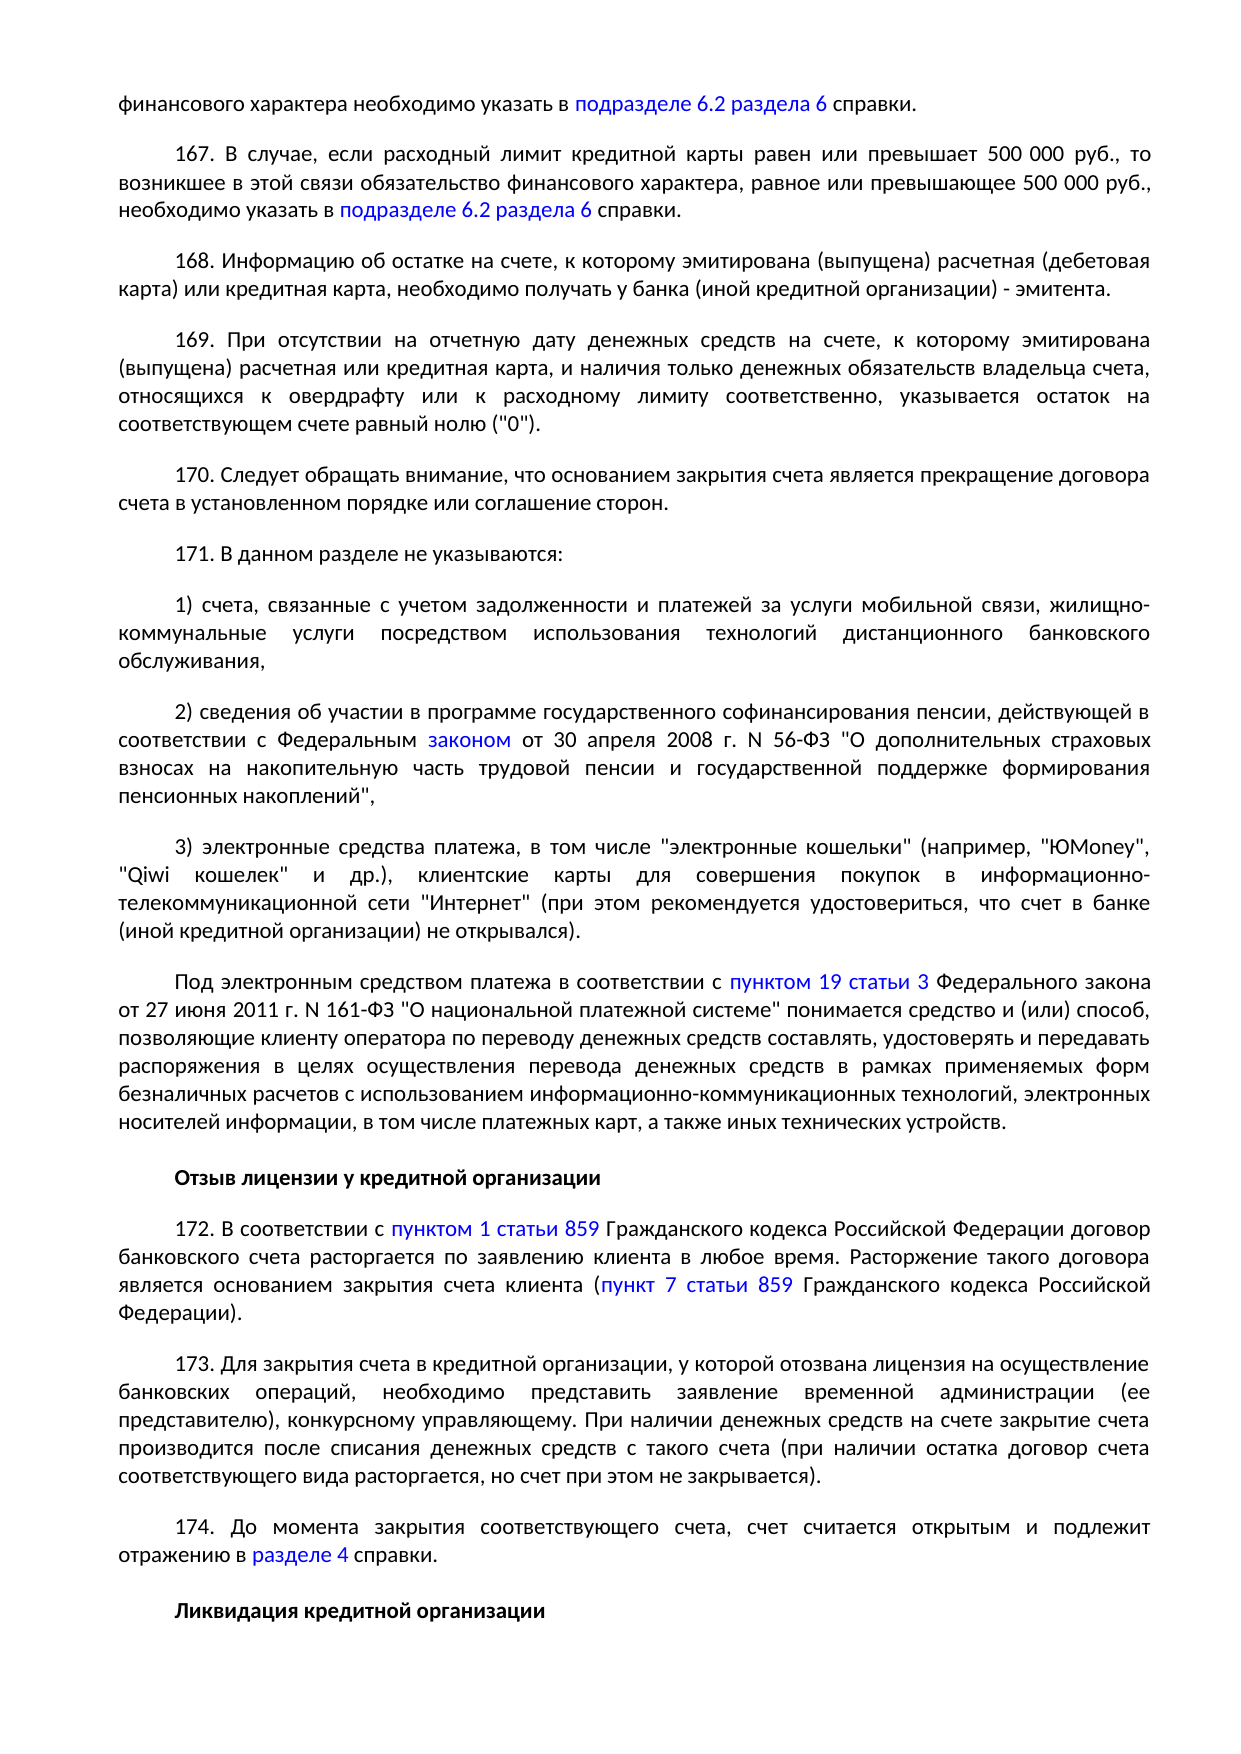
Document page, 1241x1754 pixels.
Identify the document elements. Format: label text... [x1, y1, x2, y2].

text 1) счета, связанные с учетом задолженности и платежей за услуги мобильной связи, жилищно-коммунальные услуги посредством использования технологий дистанционного банковского обслуживания, [118, 590, 1152, 674]
text 167. В случае, если расходный лимит кредитной карты равен или превышает 500 000 руб., то возникшее в этой связи обязательство финансового характера, равное или превышающее 500 000 руб., необходимо указать в подразделе 6.2 раздела 6 справки. [118, 139, 1152, 224]
text 171. В данном разделе не указываются: [118, 539, 1152, 567]
text 168. Информацию об остатке на счете, к которому эмитирована (выпущена) расчетная (дебетовая карта) или кредитная карта, необходимо получать у банка (иной кредитной организации) - эмитента. [118, 247, 1152, 303]
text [118, 89, 1152, 117]
text 169. При отсутствии на отчетную дату денежных средств на счете, к которому эмитирована (выпущена) расчетная или кредитная карта, и наличия только денежных обязательств владельца счета, относящихся к овердрафту или к расходному лимиту соответственно, указывается остаток на соответствующем счете равный нолю ("0"). [118, 326, 1152, 438]
title Отзыв лицензии у кредитной организации [118, 1163, 1152, 1192]
text 170. Следует обращать внимание, что основанием закрытия счета является прекращение договора счета в установленном порядке или соглашение сторон. [118, 461, 1152, 517]
text 173. Для закрытия счета в кредитной организации, у которой отозвана лицензия на осуществление банковских операций, необходимо представить заявление временной администрации (ее представителю), конкурсному управляющему. При наличии денежных средств на счете закрытие счета производится после списания денежных средств с такого счета (при наличии остатка договор счета соответствующего вида расторгается, но счет при этом не закрывается). [118, 1349, 1152, 1489]
text Под электронным средством платежа в соответствии с пунктом 19 статьи 3 Федерального закона от 27 июня 2011 г. N 161-ФЗ "О национальной платежной системе" понимается средство и (или) способ, позволяющие клиенту оператора по переводу денежных средств составлять, удостоверять и передавать распоряжения в целях осуществления перевода денежных средств в рамках применяемых форм безналичных расчетов с использованием информационно-коммуникационных технологий, электронных носителей информации, в том числе платежных карт, а также иных технических устройств. [118, 967, 1152, 1136]
title Ликвидация кредитной организации [118, 1597, 1152, 1624]
text 174. До момента закрытия соответствующего счета, счет считается открытым и подлежит отражению в разделе 4 справки. [118, 1512, 1152, 1568]
text 2) сведения об участии в программе государственного софинансирования пенсии, действующей в соответствии с Федеральным законом от 30 апреля 2008 г. N 56-ФЗ "О дополнительных страховых взносах на накопительную часть трудовой пенсии и государственной поддержке формирования пенсионных накоплений", [118, 697, 1152, 809]
text 3) электронные средства платежа, в том числе "электронные кошельки" (например, "ЮMoney", "Qiwi кошелек" и др.), клиентские карты для совершения покупок в информационно-телекоммуникационной сети "Интернет" (при этом рекомендуется удостовериться, что счет в банке (иной кредитной организации) не открывался). [118, 832, 1152, 944]
text 172. В соответствии с пунктом 1 статьи 859 Гражданского кодекса Российской Федерации договор банковского счета расторгается по заявлению клиента в любое время. Расторжение такого договора является основанием закрытия счета клиента (пункт 7 статьи 859 Гражданского кодекса Российской Федерации). [118, 1214, 1152, 1327]
